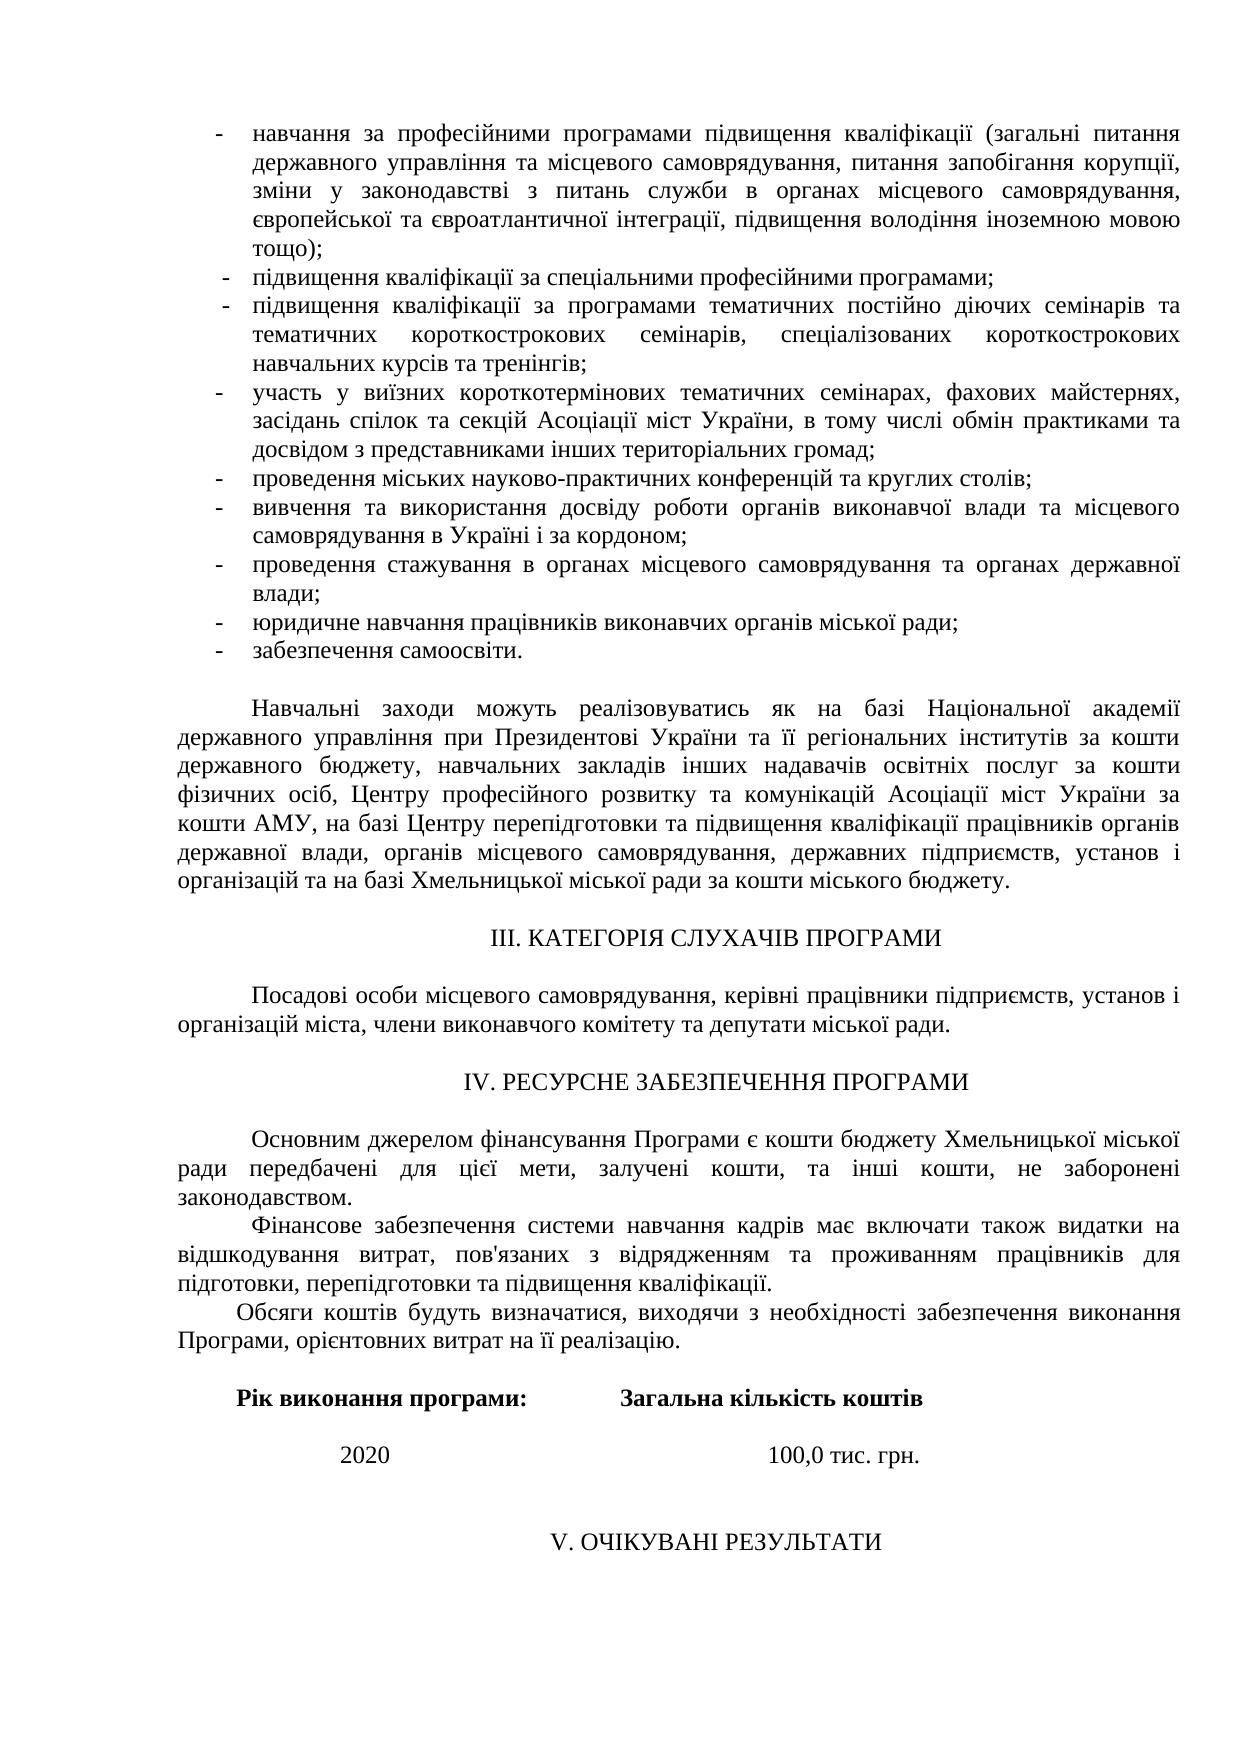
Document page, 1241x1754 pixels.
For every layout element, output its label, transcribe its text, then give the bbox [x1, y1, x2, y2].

text Рік виконання програми: Загальна кількість коштів [177, 1383, 1181, 1412]
list навчання за професійними програмами підвищення кваліфікації (загальні питання державного управління та місцевого самоврядування, питання запобігання корупції, зміни у законодавстві з питань служби в органах місцевого самоврядування, європейської та євроатлантичної інтеграції, підвищення володіння іноземною мовою тощо); [215, 118, 1181, 262]
text 2020 100,0 тис. грн. [340, 1441, 1181, 1469]
list підвищення кваліфікації за спеціальними професійними програмами; [222, 262, 1181, 291]
list підвищення кваліфікації за програмами тематичних постійно діючих семінарів та тематичних короткострокових семінарів, спеціалізованих короткострокових навчальних курсів та тренінгів; [222, 291, 1181, 377]
list проведення стажування в органах місцевого самоврядування та органах державної влади; [215, 549, 1181, 607]
list вивчення та використання досвіду роботи органів виконавчої влади та місцевого самоврядування в Україні і за кордоном; [215, 492, 1181, 549]
list участь у виїзних короткотермінових тематичних семінарах, фахових майстернях, засідань спілок та секцій Асоціації міст України, в тому числі обмін практиками та досвідом з представниками інших територіальних громад; [215, 377, 1181, 463]
text Основним джерелом фінансування Програми є кошти бюджету Хмельницької міської ради передбачені для цієї мети, залучені кошти, та інші кошти, не заборонені законодавством. [177, 1124, 1181, 1211]
list забезпечення самоосвіти. [215, 636, 1181, 664]
text Фінансове забезпечення системи навчання кадрів має включати також видатки на відшкодування витрат, пов'язаних з відрядженням та проживанням працівників для підготовки, перепідготовки та підвищення кваліфікації. [177, 1211, 1181, 1297]
text V. ОЧІКУВАНІ РЕЗУЛЬТАТИ [177, 1527, 1181, 1556]
text Посадові особи місцевого самоврядування, керівні працівники підприємств, установ і організацій міста, члени виконавчого комітету та депутати міської ради. [177, 981, 1181, 1038]
list юридичне навчання працівників виконавчих органів міської ради; [215, 607, 1181, 636]
text IV. РЕСУРСНЕ ЗАБЕЗПЕЧЕННЯ ПРОГРАМИ [177, 1067, 1181, 1096]
text Навчальні заходи можуть реалізовуватись як на базі Національної академії державного управління при Президентові України та її регіональних інститутів за кошти державного бюджету, навчальних закладів інших надавачів освітніх послуг за кошти фізичних осіб, Центру професійного розвитку та комунікацій Асоціації міст України за кошти АМУ, на базі Центру перепідготовки та підвищення кваліфікації працівників органів державної влади, органів місцевого самоврядування, державних підприємств, установ і організацій та на базі Хмельницької міської ради за кошти міського бюджету. [177, 693, 1181, 894]
text ІІІ. КАТЕГОРІЯ СЛУХАЧІВ ПРОГРАМИ [177, 923, 1181, 952]
list проведення міських науково-практичних конференцій та круглих столів; [215, 463, 1181, 492]
text Обсяги коштів будуть визначатися, виходячи з необхідності забезпечення виконання Програми, орієнтовних витрат на її реалізацію. [177, 1297, 1181, 1354]
